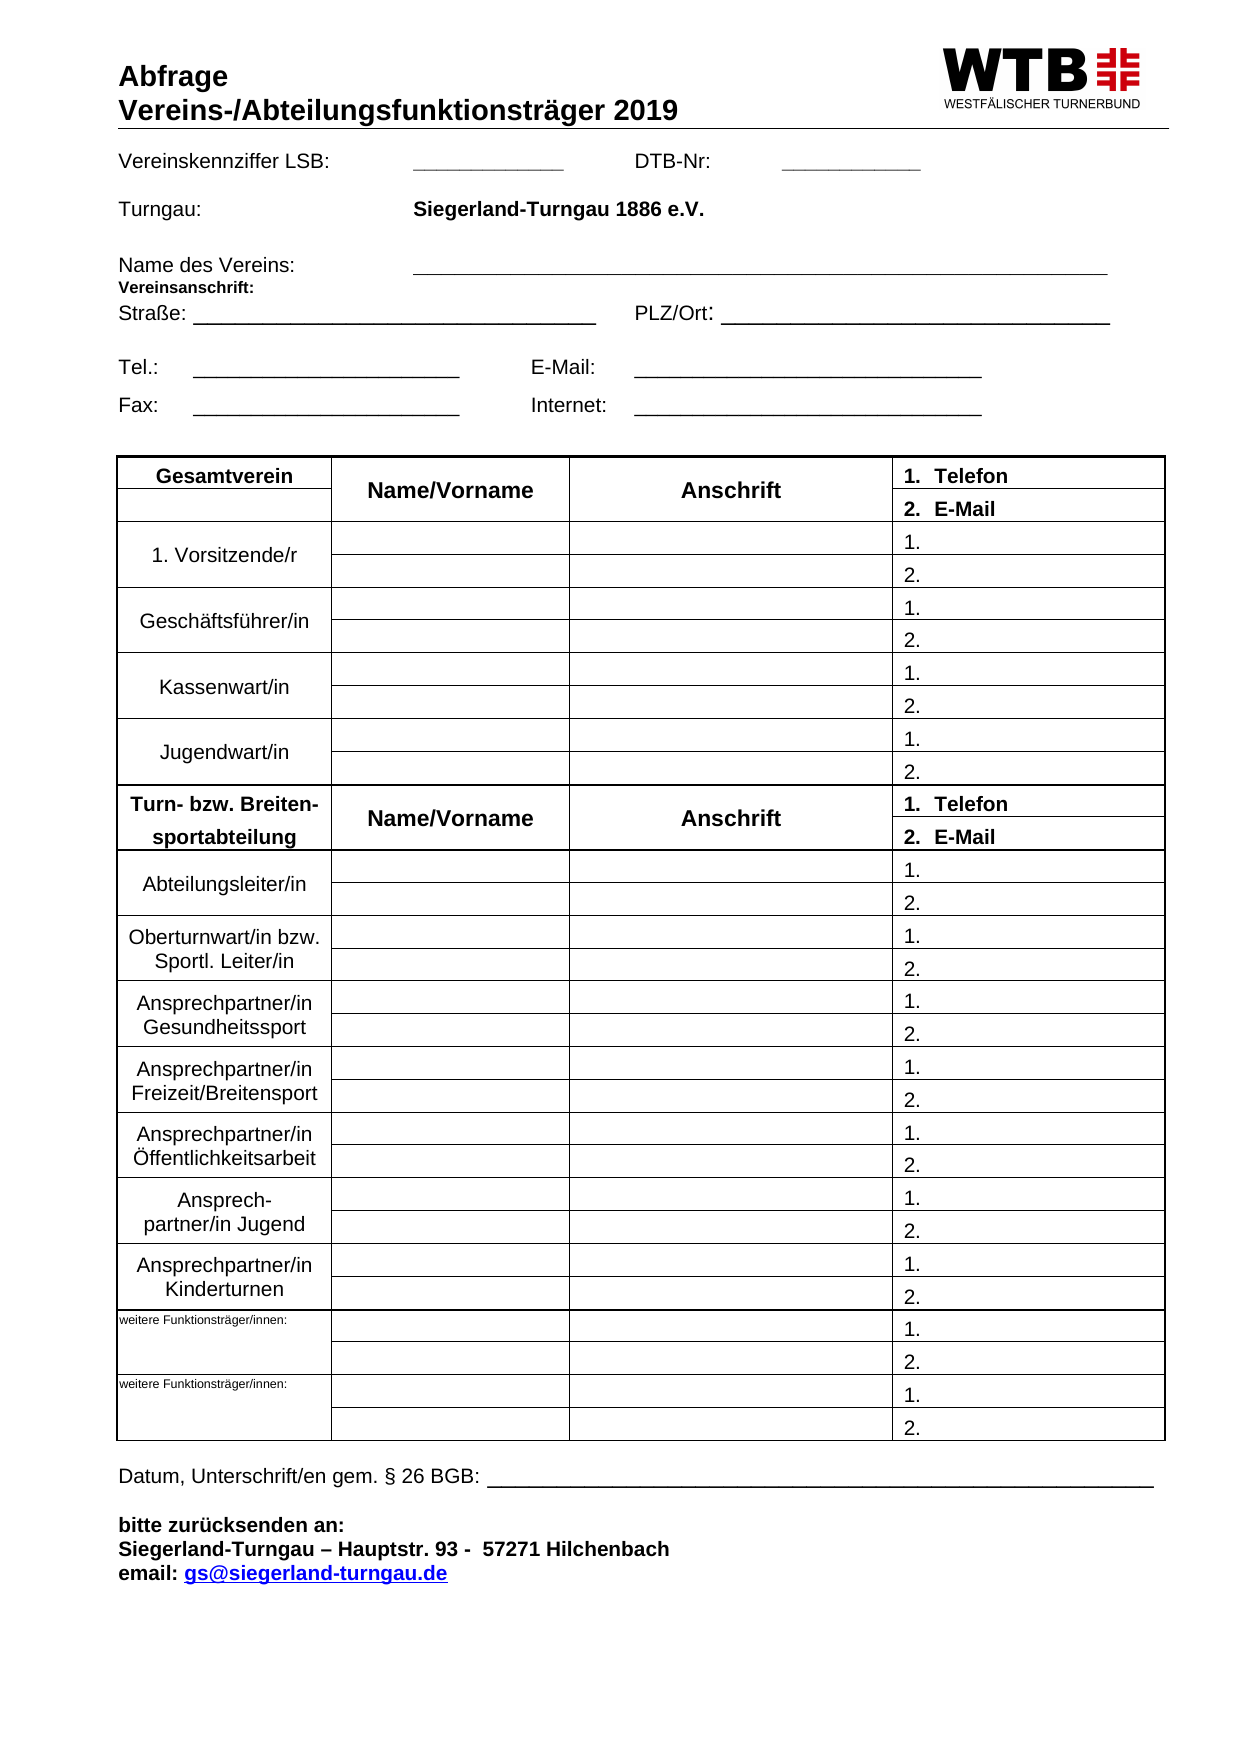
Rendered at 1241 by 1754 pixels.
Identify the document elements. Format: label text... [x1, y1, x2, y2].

table_header [1090, 458, 1128, 488]
table_cell [530, 686, 569, 718]
table_cell [530, 588, 569, 619]
table_cell [852, 1178, 892, 1210]
table_cell [570, 1080, 609, 1112]
table_cell [1051, 981, 1090, 1013]
table_cell [1011, 1408, 1051, 1440]
table_cell [812, 1244, 852, 1276]
table_cell [690, 620, 731, 652]
table_cell [610, 653, 650, 685]
table_cell [371, 1080, 411, 1112]
table_cell [610, 981, 650, 1013]
table_cell [1090, 1014, 1128, 1046]
table_cell [411, 1014, 450, 1046]
table_cell [650, 555, 690, 587]
table_cell [1011, 1014, 1051, 1046]
table_cell [812, 1277, 852, 1308]
table_cell [932, 1342, 972, 1374]
table_cell [371, 653, 411, 685]
text Tel.: _______________________ E-Mail: ______________________________ [118, 355, 1169, 379]
table_header Gesamtverein [118, 458, 331, 488]
table_cell [771, 851, 812, 882]
table_cell [411, 588, 450, 619]
table_cell [1051, 620, 1090, 652]
table_cell [530, 981, 569, 1013]
table_cell Ansprechpartner/in Freizeit/Breitensport [118, 1047, 331, 1112]
table_cell [371, 949, 411, 980]
table_cell [812, 555, 852, 587]
table_cell [1090, 1113, 1128, 1144]
table_cell [450, 1047, 490, 1079]
table_cell [852, 1113, 892, 1144]
table_cell [411, 981, 450, 1013]
table_cell [530, 653, 569, 685]
table_cell [1090, 1277, 1128, 1308]
table_cell 1. [893, 981, 932, 1013]
table_cell [932, 653, 972, 685]
table_cell [610, 1342, 650, 1374]
table_cell [1090, 1311, 1128, 1341]
table_cell [650, 1342, 690, 1374]
table_cell [972, 1178, 1011, 1210]
table_cell [650, 522, 690, 554]
table_cell [1051, 1113, 1090, 1144]
table_cell [1051, 719, 1090, 751]
table_cell [852, 851, 892, 882]
table_cell [1051, 555, 1090, 587]
table_cell [490, 1014, 529, 1046]
table_cell [731, 686, 771, 718]
table_cell [690, 555, 731, 587]
table_cell [1011, 817, 1051, 849]
table_cell [332, 686, 371, 718]
table_cell [371, 1047, 411, 1079]
table_cell [690, 686, 731, 718]
table_cell 2. [893, 1145, 932, 1177]
table_cell [812, 1080, 852, 1112]
table_cell [1011, 851, 1051, 882]
table_cell [1128, 1277, 1164, 1308]
table_header 1. [893, 458, 932, 488]
table_cell [812, 1047, 852, 1079]
text Datum, Unterschrift/en gem. § 26 BGB: ________________________________________________ [118, 1460, 1169, 1489]
table_cell [371, 851, 411, 882]
table_cell [972, 851, 1011, 882]
table_cell [771, 1014, 812, 1046]
table_cell [731, 653, 771, 685]
table_cell [1090, 1408, 1128, 1440]
table_cell [371, 1408, 411, 1440]
table_cell [771, 1277, 812, 1308]
table_cell [650, 1145, 690, 1177]
table_header Telefon [932, 458, 1051, 488]
table_cell weitere Funktionsträger/innen: [118, 1311, 331, 1374]
table_cell [411, 522, 450, 554]
table_cell Ansprechpartner/in Kinderturnen [118, 1244, 331, 1308]
text Fax: _______________________ Internet: ______________________________ [118, 393, 1169, 417]
table_cell [1051, 1311, 1090, 1341]
table_cell [450, 1311, 490, 1341]
table_cell [530, 522, 569, 554]
table_cell [1011, 949, 1051, 980]
table_cell [1051, 883, 1090, 915]
table_cell [771, 1113, 812, 1144]
table_cell [690, 752, 731, 783]
table_cell [450, 522, 490, 554]
table_cell [1090, 916, 1128, 947]
table_cell 1. [893, 916, 932, 947]
table_cell [530, 1211, 569, 1243]
table_cell 2. [893, 817, 932, 849]
table_cell [972, 1080, 1011, 1112]
table_cell [371, 1277, 411, 1308]
table_cell [852, 1244, 892, 1276]
table_cell [1011, 620, 1051, 652]
table_cell [812, 719, 852, 751]
table_cell [1090, 1342, 1128, 1374]
table_cell [490, 883, 529, 915]
table_cell [690, 1145, 731, 1177]
table_cell [1011, 1311, 1051, 1341]
table_cell [371, 719, 411, 751]
table_cell [1090, 653, 1128, 685]
table_cell [932, 883, 972, 915]
table_cell [1128, 916, 1164, 947]
table_cell [570, 719, 609, 751]
table_cell 1. [893, 522, 932, 554]
table_cell [1051, 786, 1090, 816]
table_cell [812, 949, 852, 980]
table_cell [411, 1244, 450, 1276]
table_cell [610, 1145, 650, 1177]
table_cell 2. [893, 1080, 932, 1112]
table_cell [490, 1211, 529, 1243]
table_cell [530, 883, 569, 915]
table_cell [650, 588, 690, 619]
table_cell [371, 1342, 411, 1374]
table_cell [812, 883, 852, 915]
table_cell [570, 620, 609, 652]
table_cell [972, 1211, 1011, 1243]
table_cell 1. [893, 588, 932, 619]
table_cell [411, 719, 450, 751]
table_cell [371, 1113, 411, 1144]
text Siegerland-Turngau – Hauptstr. 93 - 57271 Hilchenbach [118, 1537, 1169, 1561]
table_cell [812, 522, 852, 554]
table_cell [490, 1342, 529, 1374]
table_cell [771, 916, 812, 947]
table_cell [852, 1277, 892, 1308]
table_cell [932, 1178, 972, 1210]
table_cell [1090, 981, 1128, 1013]
table_cell [490, 555, 529, 587]
table_cell [610, 620, 650, 652]
table_cell [411, 686, 450, 718]
table_cell [490, 620, 529, 652]
table_cell [812, 1145, 852, 1177]
table_cell [690, 719, 731, 751]
table_cell [530, 1014, 569, 1046]
table_cell [332, 1311, 371, 1341]
table_cell [812, 1408, 852, 1440]
table_cell [450, 1244, 490, 1276]
table_cell [932, 981, 972, 1013]
table_cell [570, 588, 609, 619]
table_cell [1011, 883, 1051, 915]
table_cell [610, 1178, 650, 1210]
table_cell [972, 1375, 1011, 1407]
table_cell [332, 1277, 371, 1308]
table_cell [1090, 851, 1128, 882]
table_cell [690, 1311, 731, 1341]
table_cell [731, 949, 771, 980]
text Name des Vereins: __________________________________________________ [118, 249, 1169, 278]
text Vereinskennziffer LSB: _____________ DTB-Nr: ____________ [118, 149, 1169, 173]
table_cell [852, 588, 892, 619]
table_cell [450, 752, 490, 783]
table_cell [411, 1178, 450, 1210]
table_cell [852, 686, 892, 718]
table_cell [332, 588, 371, 619]
table_cell [1090, 489, 1128, 521]
table_cell [450, 1113, 490, 1144]
table_cell [490, 1277, 529, 1308]
table_cell [852, 719, 892, 751]
table_cell [731, 555, 771, 587]
table_cell [1051, 1211, 1090, 1243]
table_cell [771, 1145, 812, 1177]
table_cell 2. [893, 1408, 932, 1440]
table_cell [650, 1113, 690, 1144]
table_cell [852, 981, 892, 1013]
table_cell [812, 1342, 852, 1374]
table_cell [411, 555, 450, 587]
table_cell [650, 620, 690, 652]
table_cell [1090, 620, 1128, 652]
table_cell [690, 949, 731, 980]
table_cell [332, 1113, 371, 1144]
text Turngau: Siegerland-Turngau 1886 e.V. [118, 197, 1169, 221]
table_cell [332, 916, 371, 947]
table_cell [932, 916, 972, 947]
table_cell [650, 916, 690, 947]
table_cell [530, 719, 569, 751]
table_cell [332, 1080, 371, 1112]
table_cell [932, 1014, 972, 1046]
table_cell [332, 883, 371, 915]
table_cell [932, 1277, 972, 1308]
table_cell [771, 883, 812, 915]
table_cell [771, 588, 812, 619]
table_cell [1011, 588, 1051, 619]
table_cell [570, 1113, 609, 1144]
table_cell [530, 1178, 569, 1210]
table_cell [690, 1178, 731, 1210]
table_cell [650, 1211, 690, 1243]
table_cell [1090, 1145, 1128, 1177]
table_cell [690, 522, 731, 554]
table_cell [1011, 1211, 1051, 1243]
table_cell [490, 1178, 529, 1210]
table_cell [1011, 719, 1051, 751]
table_cell [332, 1145, 371, 1177]
table_cell [731, 1113, 771, 1144]
table_cell [690, 981, 731, 1013]
table_cell [771, 719, 812, 751]
table_cell 2. [893, 1277, 932, 1308]
table_cell [771, 1047, 812, 1079]
table_cell E-Mail [932, 817, 1011, 849]
table_cell [932, 949, 972, 980]
table_cell [731, 1244, 771, 1276]
table_cell [812, 1178, 852, 1210]
table_cell [1051, 686, 1090, 718]
table_cell [450, 1178, 490, 1210]
table_cell [490, 981, 529, 1013]
table_cell [371, 686, 411, 718]
table_cell [610, 719, 650, 751]
table_cell [731, 1277, 771, 1308]
table_cell [771, 1244, 812, 1276]
table_cell [731, 1211, 771, 1243]
table_cell [1090, 817, 1128, 849]
table_cell [650, 851, 690, 882]
table_cell [1011, 1113, 1051, 1144]
table_cell [852, 620, 892, 652]
table_cell [812, 752, 852, 783]
table_cell [771, 1211, 812, 1243]
table_cell [570, 981, 609, 1013]
table_cell [490, 1311, 529, 1341]
table_cell [812, 1113, 852, 1144]
table_cell [450, 686, 490, 718]
table_cell [1128, 1178, 1164, 1210]
table_cell [812, 588, 852, 619]
table_cell [570, 1178, 609, 1210]
table_cell [972, 949, 1011, 980]
table_cell [771, 555, 812, 587]
table_cell [570, 1244, 609, 1276]
table_cell [450, 620, 490, 652]
table_cell [371, 1375, 411, 1407]
table_cell [972, 522, 1011, 554]
table_cell [371, 522, 411, 554]
table_header Anschrift [570, 458, 892, 521]
table_cell [932, 522, 972, 554]
table_cell [852, 555, 892, 587]
table_cell [1051, 916, 1090, 947]
table_cell [650, 1408, 690, 1440]
table_cell [371, 1244, 411, 1276]
table_cell [1128, 620, 1164, 652]
table_cell [1011, 1277, 1051, 1308]
table_cell [731, 1375, 771, 1407]
table_cell [450, 588, 490, 619]
table_cell [690, 851, 731, 882]
table_cell [411, 1277, 450, 1308]
table_cell [530, 555, 569, 587]
table_cell [731, 1080, 771, 1112]
table_cell [932, 719, 972, 751]
table_cell 2. [893, 555, 932, 587]
table_cell [1090, 786, 1128, 816]
table_cell [972, 1277, 1011, 1308]
table_cell [1128, 686, 1164, 718]
table_cell [610, 1244, 650, 1276]
table_cell 2. [893, 686, 932, 718]
table_cell [1128, 1113, 1164, 1144]
table_cell [411, 653, 450, 685]
table_cell [1051, 1145, 1090, 1177]
table_cell [852, 653, 892, 685]
table_cell [1011, 522, 1051, 554]
table_cell [450, 883, 490, 915]
table_cell 1. [893, 653, 932, 685]
table_cell [490, 1113, 529, 1144]
table_cell 2. [893, 883, 932, 915]
table_cell [332, 752, 371, 783]
table_cell [972, 1342, 1011, 1374]
table_cell [1011, 555, 1051, 587]
table_cell [932, 1080, 972, 1112]
table_cell [490, 522, 529, 554]
table_cell [1051, 1178, 1090, 1210]
table_cell [771, 620, 812, 652]
table_cell 2. [893, 489, 932, 521]
table_cell [812, 851, 852, 882]
table_cell [852, 1047, 892, 1079]
table_cell [490, 1145, 529, 1177]
table_cell [332, 522, 371, 554]
table_cell [1051, 1047, 1090, 1079]
table_cell [371, 883, 411, 915]
table_cell [852, 1408, 892, 1440]
table_cell [1128, 949, 1164, 980]
table_cell [530, 949, 569, 980]
table_cell [610, 752, 650, 783]
table_cell [450, 916, 490, 947]
table_cell [570, 916, 609, 947]
table_cell 2. [893, 752, 932, 783]
table_cell [1011, 916, 1051, 947]
table_cell [411, 1211, 450, 1243]
table_cell Turn- bzw. Breiten- [118, 786, 331, 816]
table_cell [490, 719, 529, 751]
table_cell [411, 1047, 450, 1079]
table_cell [530, 1277, 569, 1308]
table_cell [690, 1342, 731, 1374]
table_cell [332, 719, 371, 751]
table_cell [932, 555, 972, 587]
table_cell [570, 1277, 609, 1308]
table_cell [1128, 522, 1164, 554]
table_cell [332, 653, 371, 685]
table_cell [1051, 851, 1090, 882]
table_cell [972, 1145, 1011, 1177]
table_cell [411, 1080, 450, 1112]
table_cell [1051, 817, 1090, 849]
table_cell [1128, 719, 1164, 751]
table_cell [1090, 1047, 1128, 1079]
table_cell [1051, 1244, 1090, 1276]
table_cell [490, 752, 529, 783]
table_cell [1128, 752, 1164, 783]
table_cell [490, 1408, 529, 1440]
table_cell [1011, 1047, 1051, 1079]
table_cell [812, 916, 852, 947]
table_cell [332, 1375, 371, 1407]
table_cell [411, 1113, 450, 1144]
table_cell [610, 883, 650, 915]
table_cell [1011, 1080, 1051, 1112]
table_cell 1. [893, 786, 932, 816]
picture [939, 48, 1146, 110]
table_cell [852, 883, 892, 915]
table_cell [731, 883, 771, 915]
table_cell [411, 1342, 450, 1374]
table_cell [371, 1211, 411, 1243]
table_cell [411, 949, 450, 980]
table_cell [771, 522, 812, 554]
table_cell [650, 1014, 690, 1046]
table_cell [570, 883, 609, 915]
table_cell [530, 851, 569, 882]
table_cell [690, 1211, 731, 1243]
table_cell [771, 1178, 812, 1210]
table_cell Kassenwart/in [118, 653, 331, 718]
table_cell [1128, 489, 1164, 521]
table_cell [570, 1014, 609, 1046]
table_cell [932, 1408, 972, 1440]
table_cell [610, 1375, 650, 1407]
table_cell 2. [893, 1014, 932, 1046]
table_cell [411, 1408, 450, 1440]
table_cell [932, 1047, 972, 1079]
table_cell [690, 1277, 731, 1308]
table_cell [332, 1047, 371, 1079]
table_cell [932, 588, 972, 619]
table_cell [731, 981, 771, 1013]
table_cell [1090, 1244, 1128, 1276]
table_cell [1128, 1014, 1164, 1046]
table_cell [1128, 786, 1164, 816]
table_cell [932, 620, 972, 652]
table_cell [1090, 1080, 1128, 1112]
table_cell [450, 1080, 490, 1112]
table_cell [690, 883, 731, 915]
table_cell [972, 752, 1011, 783]
table_cell [1011, 1375, 1051, 1407]
table_cell [450, 1211, 490, 1243]
table_cell [972, 555, 1011, 587]
table_cell Ansprechpartner/in Gesundheitssport [118, 981, 331, 1046]
table_cell [1128, 1408, 1164, 1440]
table_cell [450, 719, 490, 751]
table_cell [1090, 752, 1128, 783]
table_cell [332, 1211, 371, 1243]
table_cell [812, 686, 852, 718]
table_cell [1051, 522, 1090, 554]
table_cell [332, 1014, 371, 1046]
table_cell [570, 522, 609, 554]
table_cell [610, 1311, 650, 1341]
table_cell [932, 1145, 972, 1177]
table_cell [650, 686, 690, 718]
table_cell [610, 588, 650, 619]
table_cell [932, 1244, 972, 1276]
table_cell [731, 588, 771, 619]
table_cell [1011, 1244, 1051, 1276]
table_cell [690, 588, 731, 619]
table_cell [411, 620, 450, 652]
table_cell [690, 1408, 731, 1440]
table_cell [570, 686, 609, 718]
table_cell [852, 1311, 892, 1341]
table_cell [1011, 1145, 1051, 1177]
table_cell [450, 1014, 490, 1046]
table_cell [1051, 1408, 1090, 1440]
table_cell [332, 555, 371, 587]
table_cell weitere Funktionsträger/innen: [118, 1375, 331, 1440]
table_cell [1090, 883, 1128, 915]
table_cell [1011, 981, 1051, 1013]
table_cell [570, 555, 609, 587]
table_cell [731, 1145, 771, 1177]
table_cell [411, 752, 450, 783]
table_cell 1. [893, 1311, 932, 1341]
table_cell [852, 1211, 892, 1243]
table_cell [371, 620, 411, 652]
table_cell [530, 1047, 569, 1079]
table_cell [1128, 1145, 1164, 1177]
table_cell Abteilungsleiter/in [118, 851, 331, 915]
table_cell Ansprech- partner/in Jugend [118, 1178, 331, 1243]
table_cell [371, 555, 411, 587]
table_header Name/Vorname [332, 458, 569, 521]
table_cell Oberturnwart/in bzw. Sportl. Leiter/in [118, 916, 331, 980]
table_cell [610, 1080, 650, 1112]
table_cell [1011, 1178, 1051, 1210]
table_cell [690, 1113, 731, 1144]
table_cell [450, 851, 490, 882]
table_cell [570, 1211, 609, 1243]
table_cell [731, 916, 771, 947]
table_cell [1128, 883, 1164, 915]
table_cell [852, 752, 892, 783]
table_cell [972, 1408, 1011, 1440]
table_cell [490, 916, 529, 947]
table_cell [972, 916, 1011, 947]
table_cell [332, 1178, 371, 1210]
table_cell [972, 981, 1011, 1013]
table_cell [371, 1145, 411, 1177]
table_cell [771, 1080, 812, 1112]
table_cell [411, 1145, 450, 1177]
table_cell [771, 1408, 812, 1440]
table_cell [731, 1014, 771, 1046]
table_cell [371, 1178, 411, 1210]
table_cell [852, 1014, 892, 1046]
table_cell [972, 719, 1011, 751]
table_cell Anschrift [570, 786, 892, 849]
table_cell 2. [893, 1211, 932, 1243]
table_cell [570, 752, 609, 783]
table_cell [530, 1342, 569, 1374]
table_cell [530, 916, 569, 947]
table_cell [771, 1311, 812, 1341]
table_cell [812, 653, 852, 685]
table_cell [812, 1211, 852, 1243]
text bitte zurücksenden an: [118, 1513, 1169, 1537]
table_cell [650, 1080, 690, 1112]
table_cell [1128, 1244, 1164, 1276]
table_cell [1128, 1211, 1164, 1243]
table_cell [852, 1342, 892, 1374]
table_cell [650, 1178, 690, 1210]
table_cell [610, 1113, 650, 1144]
table_cell [650, 1375, 690, 1407]
table_cell [570, 1047, 609, 1079]
table_cell 1. Vorsitzende/r [118, 522, 331, 587]
table_cell [371, 1014, 411, 1046]
table_cell [1090, 686, 1128, 718]
table_cell [610, 949, 650, 980]
table_cell [972, 883, 1011, 915]
table_cell [490, 686, 529, 718]
table_cell [490, 949, 529, 980]
table_cell [530, 1375, 569, 1407]
table_cell [1128, 555, 1164, 587]
table_cell [530, 1244, 569, 1276]
table_cell 1. [893, 1113, 932, 1144]
table_cell [1128, 1342, 1164, 1374]
table_cell [490, 653, 529, 685]
table_cell [650, 949, 690, 980]
table_cell Name/Vorname [332, 786, 569, 849]
table_cell [1090, 949, 1128, 980]
table_cell [371, 1311, 411, 1341]
table_cell [650, 981, 690, 1013]
table_cell [530, 752, 569, 783]
table_cell [1090, 555, 1128, 587]
table_cell [731, 719, 771, 751]
table_cell [650, 653, 690, 685]
table_cell [650, 752, 690, 783]
table_cell [570, 1342, 609, 1374]
table_cell [570, 851, 609, 882]
table_cell [932, 1211, 972, 1243]
table_cell Ansprechpartner/in Öffentlichkeitsarbeit [118, 1113, 331, 1177]
text Straße: _____________________________ PLZ/Ort: ____________________________ [118, 297, 1169, 326]
table_cell [932, 1311, 972, 1341]
table_cell [530, 1311, 569, 1341]
table_cell [932, 1113, 972, 1144]
text Vereinsanschrift: [118, 278, 1169, 297]
table_cell [332, 949, 371, 980]
table_cell [972, 1047, 1011, 1079]
table_cell [450, 555, 490, 587]
table_cell [1090, 1178, 1128, 1210]
table_cell [332, 851, 371, 882]
table_cell [932, 1375, 972, 1407]
table_cell [450, 949, 490, 980]
table_cell [650, 1311, 690, 1341]
table_cell [731, 1408, 771, 1440]
table_cell 1. [893, 719, 932, 751]
table_cell [1051, 489, 1090, 521]
table_cell [1051, 1342, 1090, 1374]
table_cell [932, 851, 972, 882]
table_cell [771, 949, 812, 980]
text email: gs@siegerland-turngau.de [118, 1561, 1169, 1584]
table_cell [570, 1375, 609, 1407]
table_cell [852, 1080, 892, 1112]
table_header [1128, 458, 1164, 488]
table_cell [690, 653, 731, 685]
table_cell [490, 1375, 529, 1407]
table_cell [1011, 489, 1051, 521]
table_cell sportabteilung [118, 816, 331, 849]
table_cell [1128, 1375, 1164, 1407]
table_cell [1011, 1342, 1051, 1374]
table_header [1051, 458, 1090, 488]
table_cell [1051, 653, 1090, 685]
table_cell [610, 1408, 650, 1440]
table_cell [610, 1211, 650, 1243]
table_cell 1. [893, 1047, 932, 1079]
table_cell [972, 1244, 1011, 1276]
table_cell [371, 981, 411, 1013]
table_cell [371, 916, 411, 947]
table_cell [650, 1244, 690, 1276]
table_cell [570, 1311, 609, 1341]
table_cell [731, 1178, 771, 1210]
table_cell [690, 916, 731, 947]
table_cell [650, 883, 690, 915]
table_cell [650, 719, 690, 751]
table_cell [812, 1014, 852, 1046]
table_cell [1128, 1080, 1164, 1112]
table_cell [852, 1145, 892, 1177]
table_cell [1090, 522, 1128, 554]
table_cell 1. [893, 1178, 932, 1210]
table_cell [771, 752, 812, 783]
table_cell [610, 1014, 650, 1046]
table_cell [570, 949, 609, 980]
table_cell Jugendwart/in [118, 719, 331, 783]
table_cell [411, 1375, 450, 1407]
table_cell [972, 653, 1011, 685]
table_cell [490, 588, 529, 619]
table_cell [570, 653, 609, 685]
table_cell [690, 1047, 731, 1079]
table_cell [490, 1080, 529, 1112]
table_cell [610, 686, 650, 718]
table_cell [771, 1342, 812, 1374]
table_cell [771, 1375, 812, 1407]
table_cell [731, 522, 771, 554]
table_cell [450, 981, 490, 1013]
table_cell [1051, 752, 1090, 783]
table_cell [1051, 1375, 1090, 1407]
table_cell [771, 686, 812, 718]
table_cell 1. [893, 1244, 932, 1276]
table_cell [332, 620, 371, 652]
table_cell [490, 1244, 529, 1276]
table_cell [731, 1047, 771, 1079]
table_cell [1090, 719, 1128, 751]
table_cell [530, 1113, 569, 1144]
table_cell [332, 1244, 371, 1276]
table_cell [650, 1047, 690, 1079]
table_cell [932, 752, 972, 783]
table_cell [812, 1375, 852, 1407]
table_cell [411, 883, 450, 915]
table_cell [570, 1408, 609, 1440]
table_cell 1. [893, 851, 932, 882]
table_cell 2. [893, 949, 932, 980]
table_cell 2. [893, 620, 932, 652]
table_cell [1051, 949, 1090, 980]
table_cell [411, 851, 450, 882]
table_cell [610, 555, 650, 587]
table_cell [610, 1277, 650, 1308]
table_cell [332, 1342, 371, 1374]
table_cell [450, 653, 490, 685]
table_cell [771, 981, 812, 1013]
table_cell [972, 1311, 1011, 1341]
table_cell [972, 1014, 1011, 1046]
table_cell [1128, 1311, 1164, 1341]
table_cell [450, 1375, 490, 1407]
table_cell [1128, 588, 1164, 619]
table_cell [1128, 1047, 1164, 1079]
table_cell [1051, 1080, 1090, 1112]
table_cell [690, 1375, 731, 1407]
table_cell [1090, 1211, 1128, 1243]
table_cell [411, 1311, 450, 1341]
table_cell [852, 949, 892, 980]
table_cell [1051, 588, 1090, 619]
table_cell [1051, 1277, 1090, 1308]
table_cell [972, 588, 1011, 619]
table_cell [812, 981, 852, 1013]
table_cell [812, 620, 852, 652]
table_cell [690, 1080, 731, 1112]
table_cell E-Mail [932, 489, 1011, 521]
table_cell [1128, 981, 1164, 1013]
table_cell [1011, 752, 1051, 783]
table_cell [1128, 817, 1164, 849]
table_cell [332, 1408, 371, 1440]
table_cell [490, 1047, 529, 1079]
table_cell Geschäftsführer/in [118, 588, 331, 652]
table_cell [371, 752, 411, 783]
table_cell [570, 1145, 609, 1177]
table_cell [731, 620, 771, 652]
table_cell [972, 1113, 1011, 1144]
table_cell [490, 851, 529, 882]
table_cell [1128, 653, 1164, 685]
table_cell [530, 1080, 569, 1112]
table_cell [731, 752, 771, 783]
table_cell [450, 1342, 490, 1374]
table_cell [450, 1277, 490, 1308]
table_cell 2. [893, 1342, 932, 1374]
table_cell [610, 1047, 650, 1079]
table_cell [972, 686, 1011, 718]
table_cell [852, 1375, 892, 1407]
table_cell [690, 1014, 731, 1046]
table_cell [332, 981, 371, 1013]
table_cell [371, 588, 411, 619]
table_cell [1011, 686, 1051, 718]
table_cell [972, 620, 1011, 652]
table_cell [731, 851, 771, 882]
table_cell [1090, 1375, 1128, 1407]
table_cell Telefon [932, 786, 1051, 816]
table_cell [1051, 1014, 1090, 1046]
table_cell [932, 686, 972, 718]
table_cell [852, 522, 892, 554]
table_cell [530, 620, 569, 652]
table_cell [450, 1145, 490, 1177]
table_cell [610, 916, 650, 947]
table_cell [530, 1145, 569, 1177]
table_cell 1. [893, 1375, 932, 1407]
table_cell [690, 1244, 731, 1276]
table_cell [771, 653, 812, 685]
table_cell [610, 522, 650, 554]
table_cell [530, 1408, 569, 1440]
table_cell [411, 916, 450, 947]
table_cell [610, 851, 650, 882]
table_cell [1011, 653, 1051, 685]
table_cell [731, 1311, 771, 1341]
table_cell [731, 1342, 771, 1374]
table_cell [1128, 851, 1164, 882]
table_cell [852, 916, 892, 947]
table_cell [450, 1408, 490, 1440]
table_cell [118, 489, 331, 521]
table_cell [812, 1311, 852, 1341]
table_cell [1090, 588, 1128, 619]
table_cell [650, 1277, 690, 1308]
